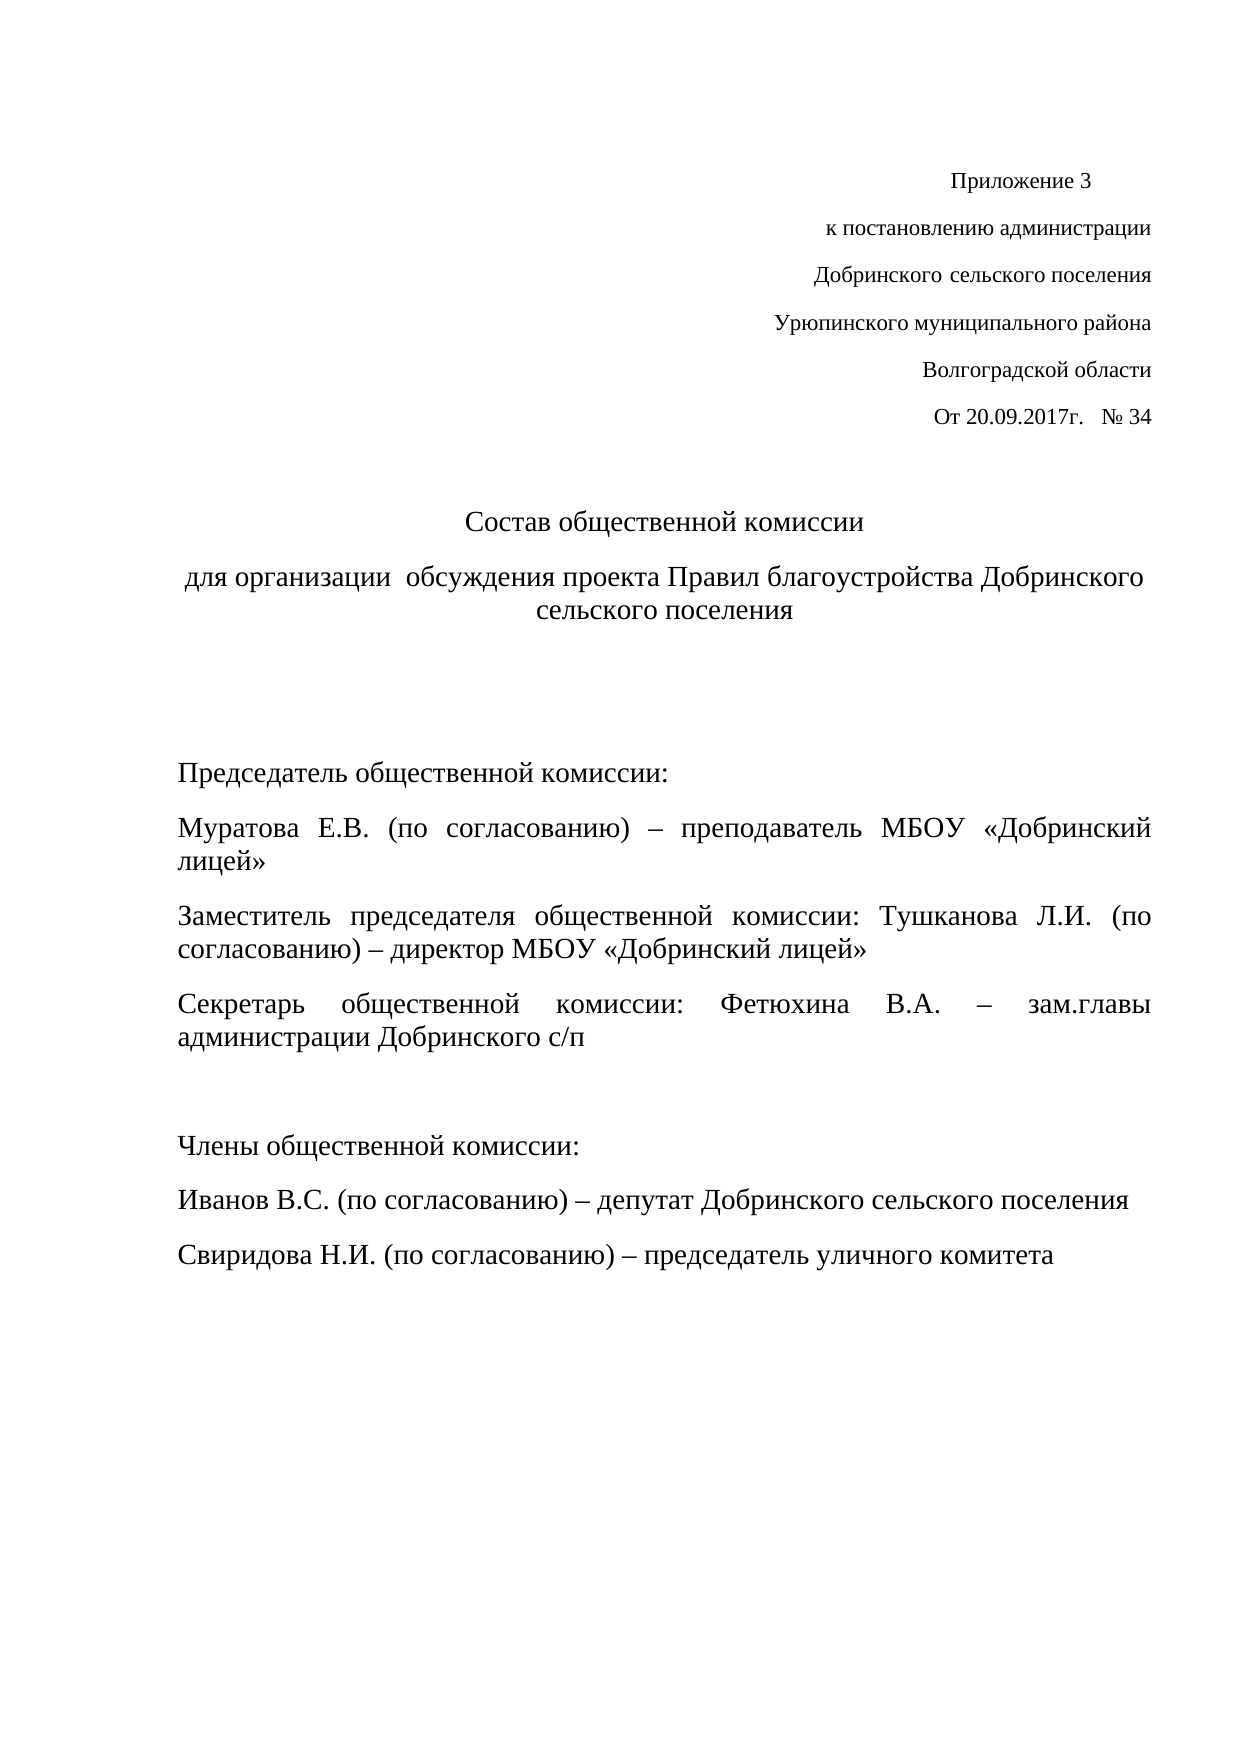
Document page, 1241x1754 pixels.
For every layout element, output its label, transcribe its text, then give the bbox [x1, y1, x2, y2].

text Волгоградской области [177, 356, 1152, 382]
text Приложение 3 [177, 167, 1152, 193]
text к постановлению администрации [177, 214, 1152, 241]
text Секретарь общественной комиссии: Фетюхина В.А. – зам.главы администрации Добринского с/п [177, 986, 1152, 1053]
text Состав общественной комиссии [177, 504, 1152, 538]
text Члены общественной комиссии: [177, 1128, 1152, 1162]
text Урюпинского муниципального района [177, 308, 1152, 335]
text Иванов В.С. (по согласованию) – депутат Добринского сельского поселения [177, 1182, 1152, 1216]
text Свиридова Н.И. (по согласованию) – председатель уличного комитета [177, 1237, 1152, 1270]
text Председатель общественной комиссии: [177, 756, 1152, 789]
text Добринского сельского поселения [177, 261, 1152, 288]
text Муратова Е.В. (по согласованию) – преподаватель МБОУ «Добринский лицей» [177, 810, 1152, 877]
text От 20.09.2017г. № 34 [177, 403, 1152, 429]
text для организации обсуждения проекта Правил благоустройства Добринского сельского поселения [177, 559, 1152, 626]
text Заместитель председателя общественной комиссии: Тушканова Л.И. (по согласованию) – директор МБОУ «Добринский лицей» [177, 898, 1152, 965]
